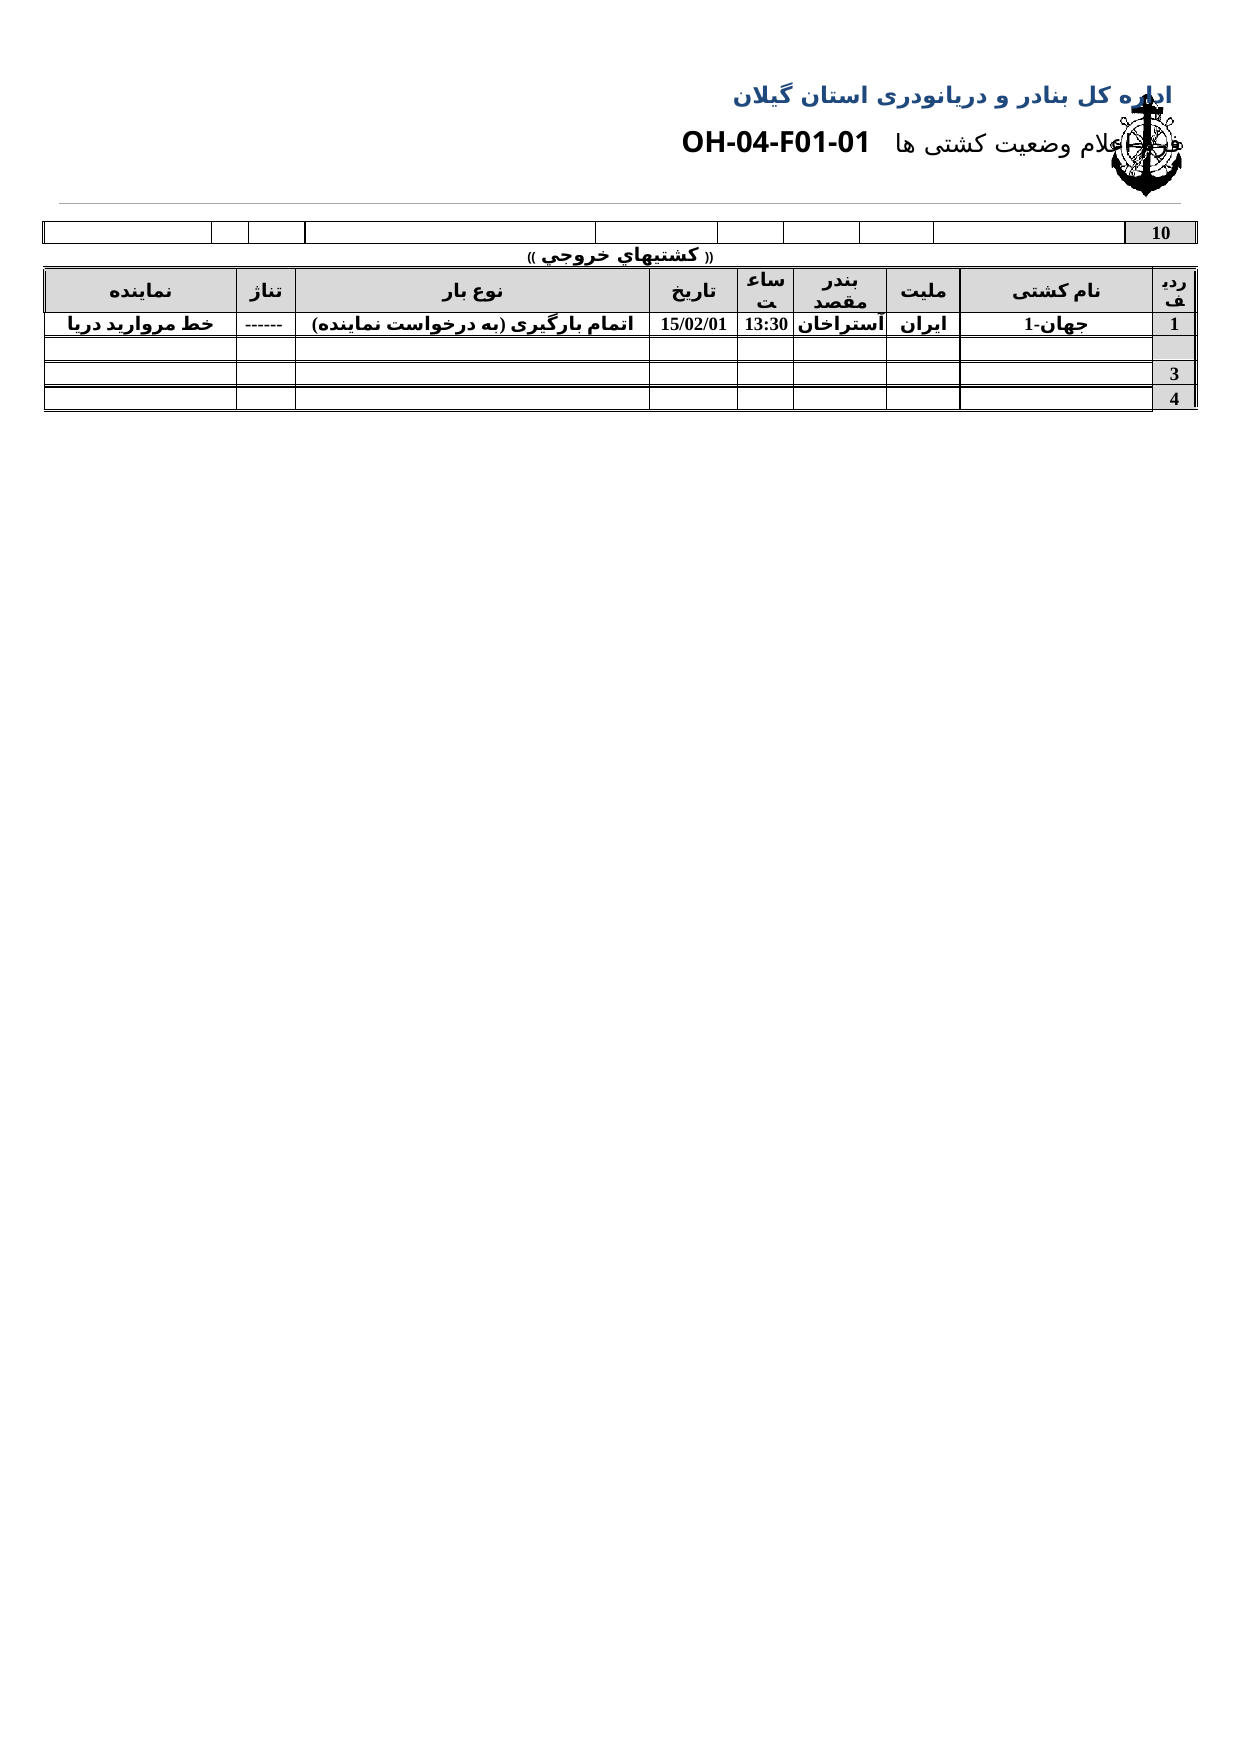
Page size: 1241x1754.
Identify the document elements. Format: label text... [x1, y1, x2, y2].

table_cell 15/02/01 [650, 313, 737, 335]
table_cell [718, 222, 783, 243]
table_cell [296, 388, 649, 409]
table_cell [650, 338, 737, 359]
table_header نام كشتی [961, 269, 1152, 312]
table_cell ایران [887, 313, 959, 335]
table_header بندر مقصد [794, 269, 886, 312]
picture [1096, 91, 1197, 206]
table_cell [45, 222, 211, 243]
table_cell 13:30 [738, 313, 793, 335]
table_cell [212, 222, 248, 243]
table_cell [1153, 336, 1194, 359]
table_cell [296, 338, 649, 359]
table_cell [738, 388, 793, 409]
table_cell [650, 363, 737, 384]
table_cell [934, 222, 1124, 243]
table_cell [249, 222, 304, 243]
table_cell جهان-1 [961, 313, 1152, 335]
table_cell 4 [1153, 385, 1196, 409]
table_cell [887, 388, 959, 409]
table_cell 10 [1126, 222, 1195, 243]
table_cell آستراخان [794, 313, 886, 335]
table_header تناژ [237, 269, 295, 312]
table_cell [45, 388, 236, 409]
table_cell [784, 222, 859, 243]
table_cell اتمام بارگیری (به درخواست نماینده) [296, 313, 649, 335]
table_cell [860, 222, 933, 243]
table_cell [794, 338, 886, 359]
table_cell [887, 338, 959, 359]
picture [1096, 138, 1101, 150]
table_cell [596, 222, 717, 243]
table_header نماينده [44, 269, 236, 312]
picture [1096, 91, 1103, 100]
table_cell 3 [1153, 361, 1194, 384]
table_cell [237, 388, 295, 409]
table_header مليت [887, 269, 959, 312]
table_cell [961, 388, 1152, 409]
table_cell [738, 338, 793, 359]
table_cell [306, 222, 595, 243]
table_cell [794, 363, 886, 384]
table_cell [961, 363, 1152, 384]
table_header تاريخ [650, 269, 737, 312]
table_header ساعت [738, 269, 793, 312]
table_cell [961, 338, 1152, 359]
table_cell [45, 363, 236, 384]
table_cell [887, 363, 959, 384]
table_cell [738, 363, 793, 384]
table_cell [296, 363, 649, 384]
table_cell [650, 388, 737, 409]
table_cell [45, 338, 236, 359]
table_cell [794, 388, 886, 409]
table_header رديف [1153, 269, 1196, 312]
table_cell ------ [237, 313, 295, 335]
table_cell خط مروارید دریا [45, 313, 236, 335]
table_header نوع بار [296, 269, 649, 312]
text (( كشتيهاي خروجي )) [59, 244, 1181, 266]
table_cell [237, 363, 295, 384]
table_cell 1 [1153, 313, 1194, 335]
table_cell [237, 338, 295, 359]
